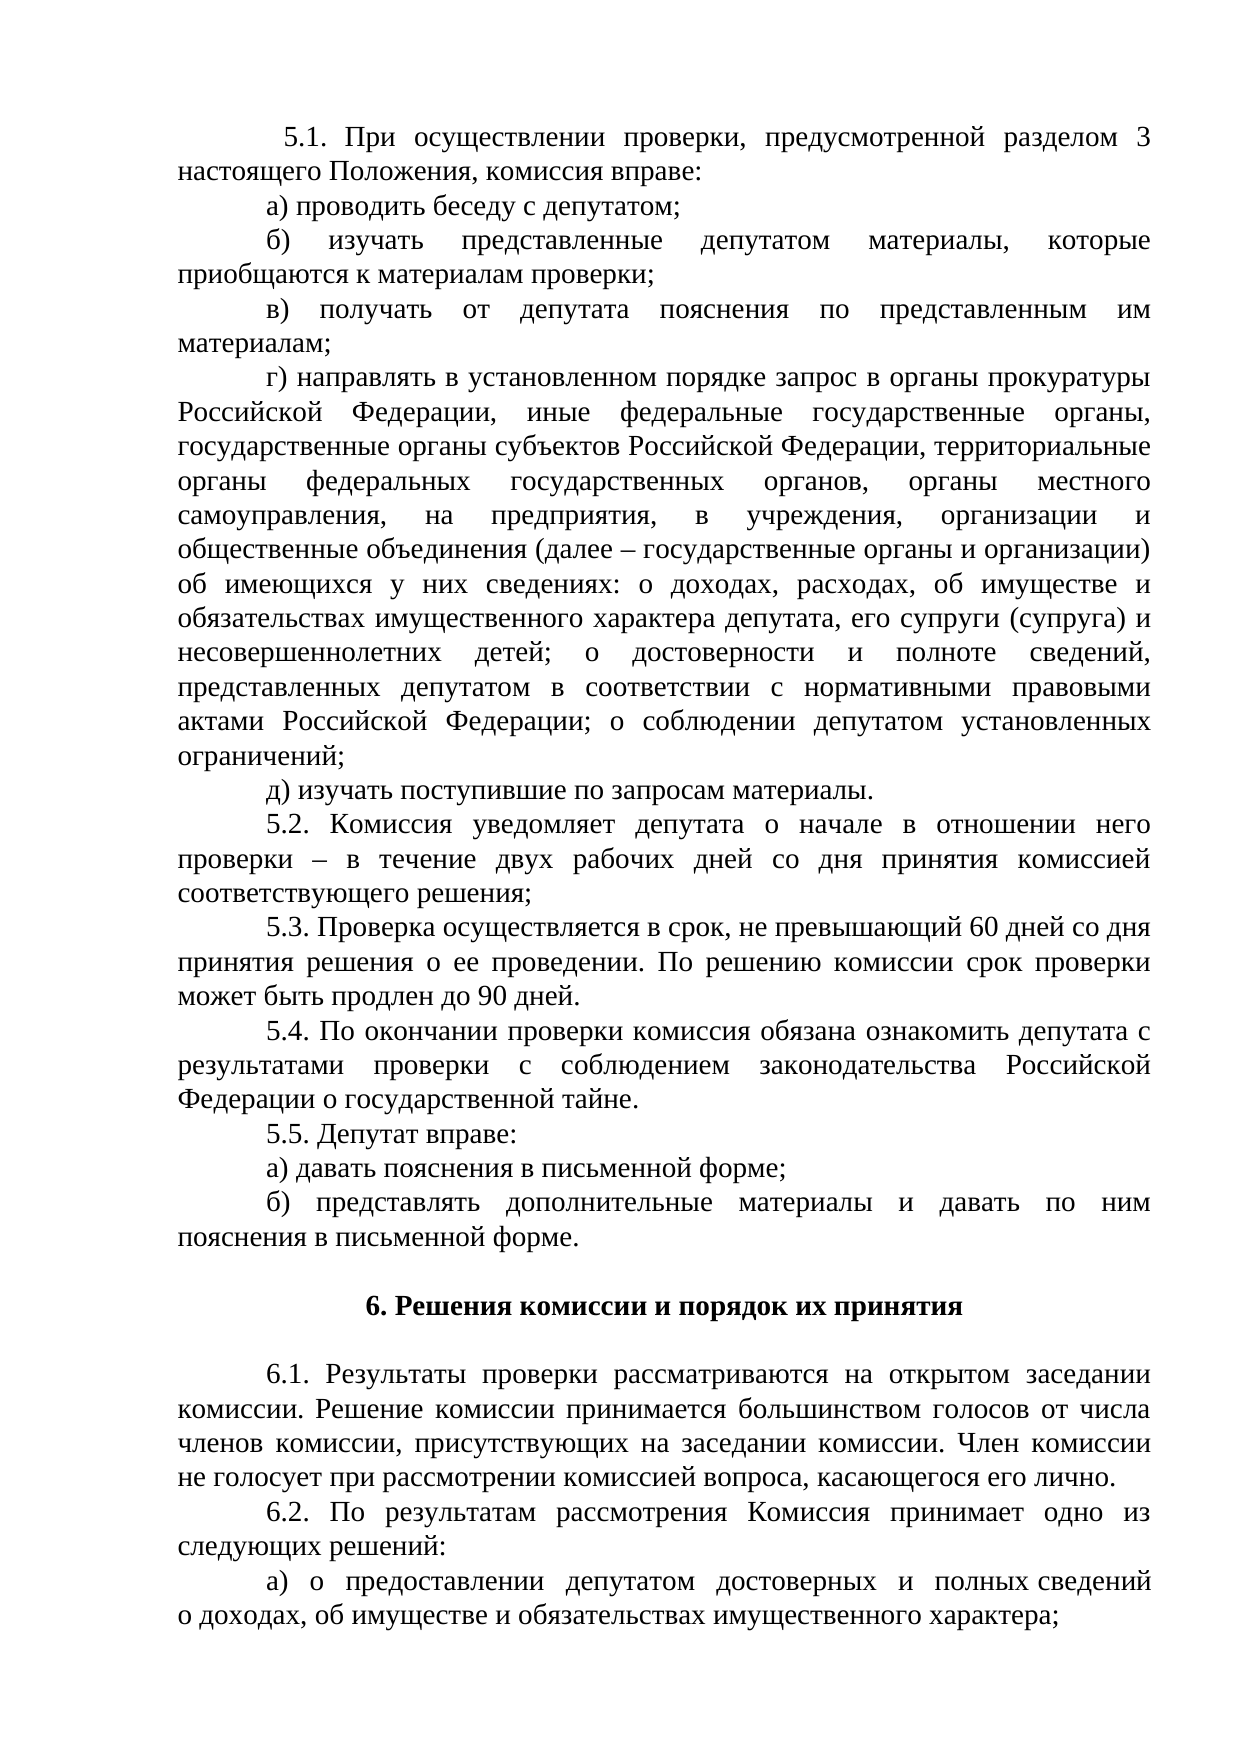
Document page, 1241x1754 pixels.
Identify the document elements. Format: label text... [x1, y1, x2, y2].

text а) давать пояснения в письменной форме; [177, 1149, 1152, 1184]
text г) направлять в установленном порядке запрос в органы прокуратуры Российской Федерации, иные федеральные государственные органы, государственные органы субъектов Российской Федерации, территориальные органы федеральных государственных органов, органы местного самоуправления, на предприятия, в учреждения, организации и общественные объединения (далее – государственные органы и организации) об имеющихся у них сведениях: о доходах, расходах, об имуществе и обязательствах имущественного характера депутата, его супруги (супруга) и несовершеннолетних детей; о достоверности и полноте сведений, представленных депутатом в соответствии с нормативными правовыми актами Российской Федерации; о соблюдении депутатом установленных ограничений; [177, 359, 1152, 771]
text 5.4. По окончании проверки комиссия обязана ознакомить депутата с результатами проверки с соблюдением законодательства Российской Федерации о государственной тайне. [177, 1012, 1152, 1115]
text 5.3. Проверка осуществляется в срок, не превышающий 60 дней со дня принятия решения о ее проведении. По решению комиссии срок проверки может быть продлен до 90 дней. [177, 909, 1152, 1012]
text д) изучать поступившие по запросам материалы. [177, 771, 1152, 806]
text б) представлять дополнительные материалы и давать по ним пояснения в письменной форме. [177, 1184, 1152, 1252]
text а) проводить беседу с депутатом; [177, 187, 1152, 221]
text 6.1. Результаты проверки рассматриваются на открытом заседании комиссии. Решение комиссии принимается большинством голосов от числа членов комиссии, присутствующих на заседании комиссии. Член комиссии не голосует при рассмотрении комиссией вопроса, касающегося его лично. [177, 1356, 1152, 1493]
text а) о предоставлении депутатом достоверных и полных сведений о доходах, об имуществе и обязательствах имущественного характера; [177, 1562, 1152, 1631]
text 6.2. По результатам рассмотрения Комиссия принимает одно из следующих решений: [177, 1493, 1152, 1562]
text 5.2. Комиссия уведомляет депутата о начале в отношении него проверки – в течение двух рабочих дней со дня принятия комиссией соответствующего решения; [177, 806, 1152, 909]
text 5.5. Депутат вправе: [177, 1115, 1152, 1149]
text б) изучать представленные депутатом материалы, которые приобщаются к материалам проверки; [177, 221, 1152, 290]
text 5.1. При осуществлении проверки, предусмотренной разделом 3 настоящего Положения, комиссия вправе: [177, 118, 1152, 187]
text 6. Решения комиссии и порядок их принятия [177, 1287, 1152, 1321]
text в) получать от депутата пояснения по представленным им материалам; [177, 290, 1152, 359]
